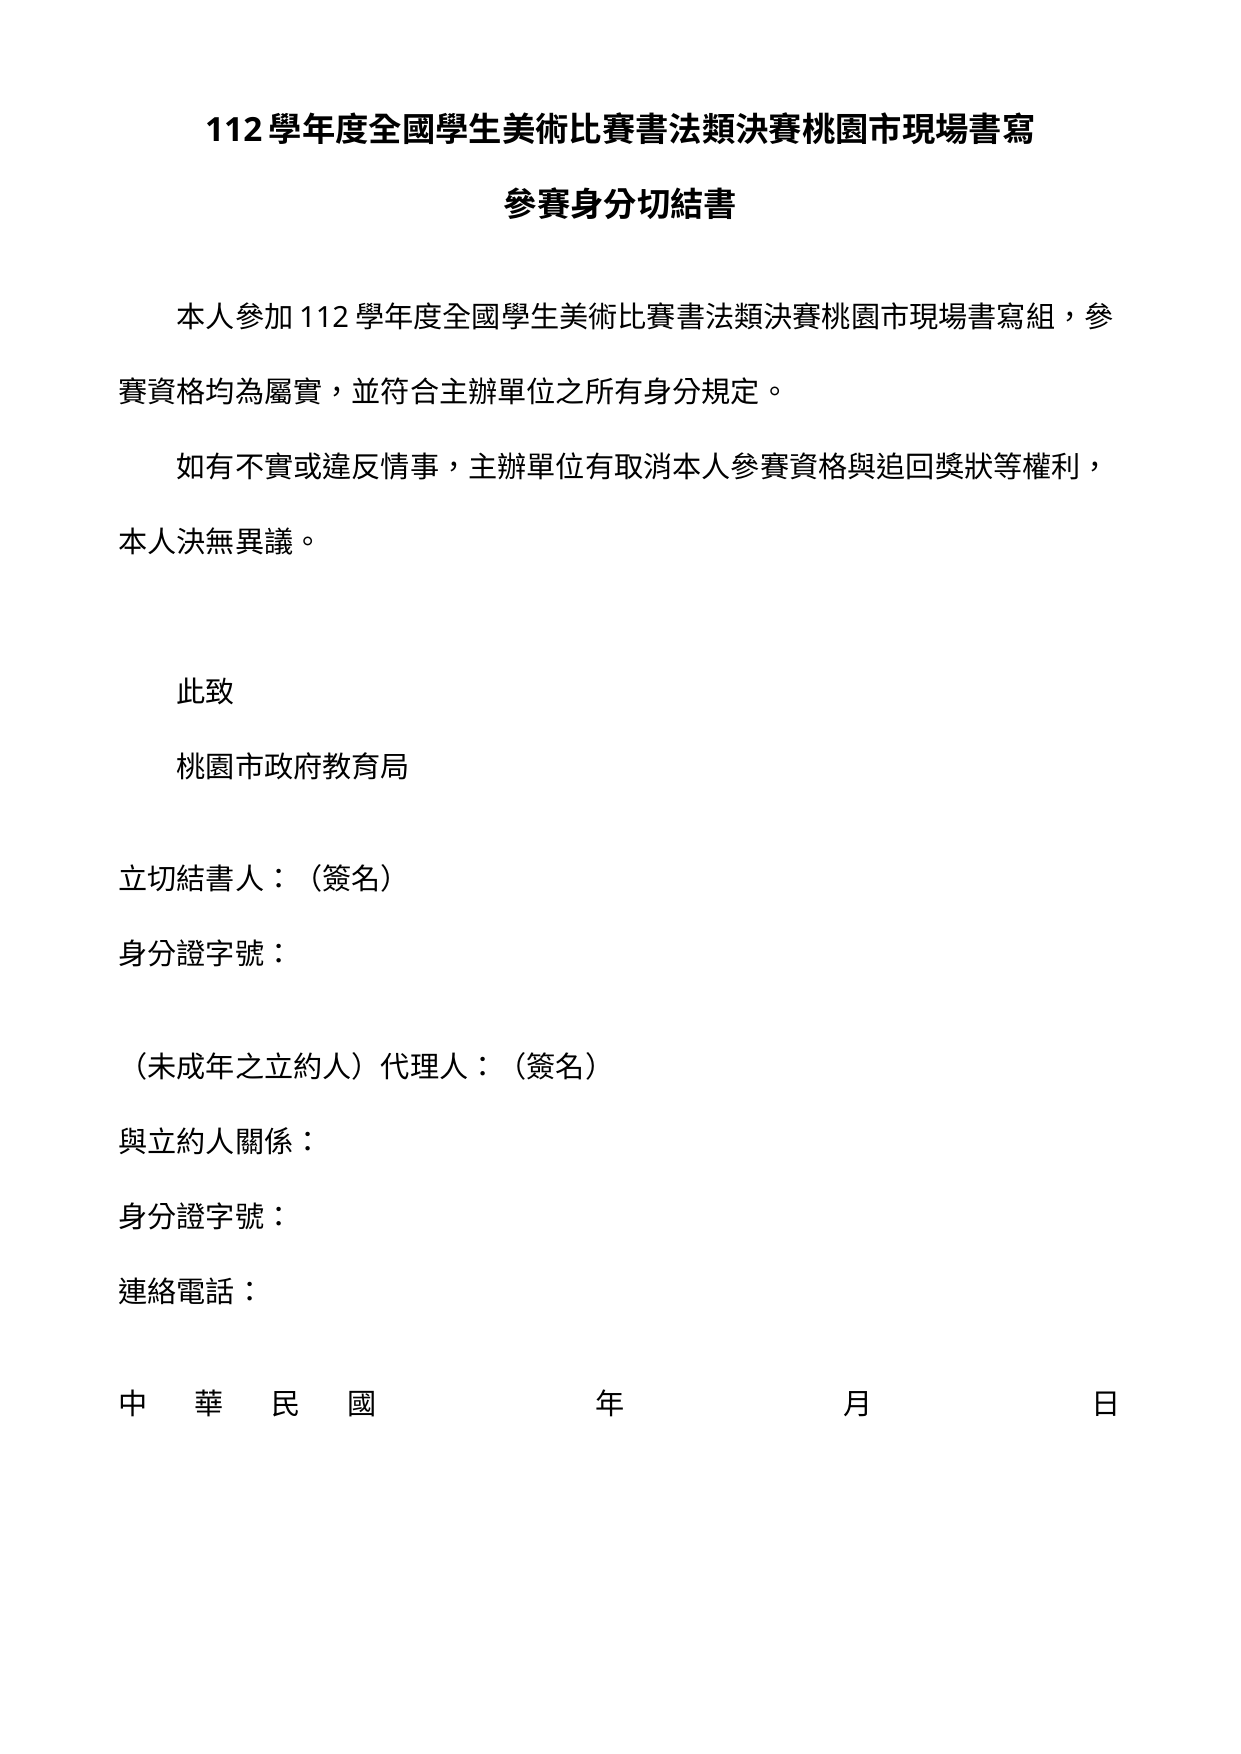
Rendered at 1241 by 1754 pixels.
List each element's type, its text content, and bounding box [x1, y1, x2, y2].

text 如有不實或違反情事，主辦單位有取消本人參賽資格與追回獎狀等權利，本人決無異議。 [118, 427, 1122, 577]
text 立切結書人：（簽名） [118, 839, 1122, 914]
text 與立約人關係： [118, 1102, 1122, 1177]
text 此致 [118, 652, 1122, 727]
text （未成年之立約人）代理人：（簽名） [118, 1027, 1122, 1102]
text 身分證字號： [118, 1177, 1122, 1252]
text 身分證字號： [118, 914, 1122, 989]
text 本人參加112學年度全國學生美術比賽書法類決賽桃園市現場書寫組，參賽資格均為屬實，並符合主辦單位之所有身分規定。 [118, 277, 1122, 427]
text 連絡電話： [118, 1252, 1122, 1327]
text 桃園市政府教育局 [118, 727, 1122, 802]
text 中 華 民 國 年 月 日 [118, 1364, 1122, 1439]
text 112學年度全國學生美術比賽書法類決賽桃園市現場書寫 [118, 89, 1122, 164]
text 參賽身分切結書 [118, 164, 1122, 239]
